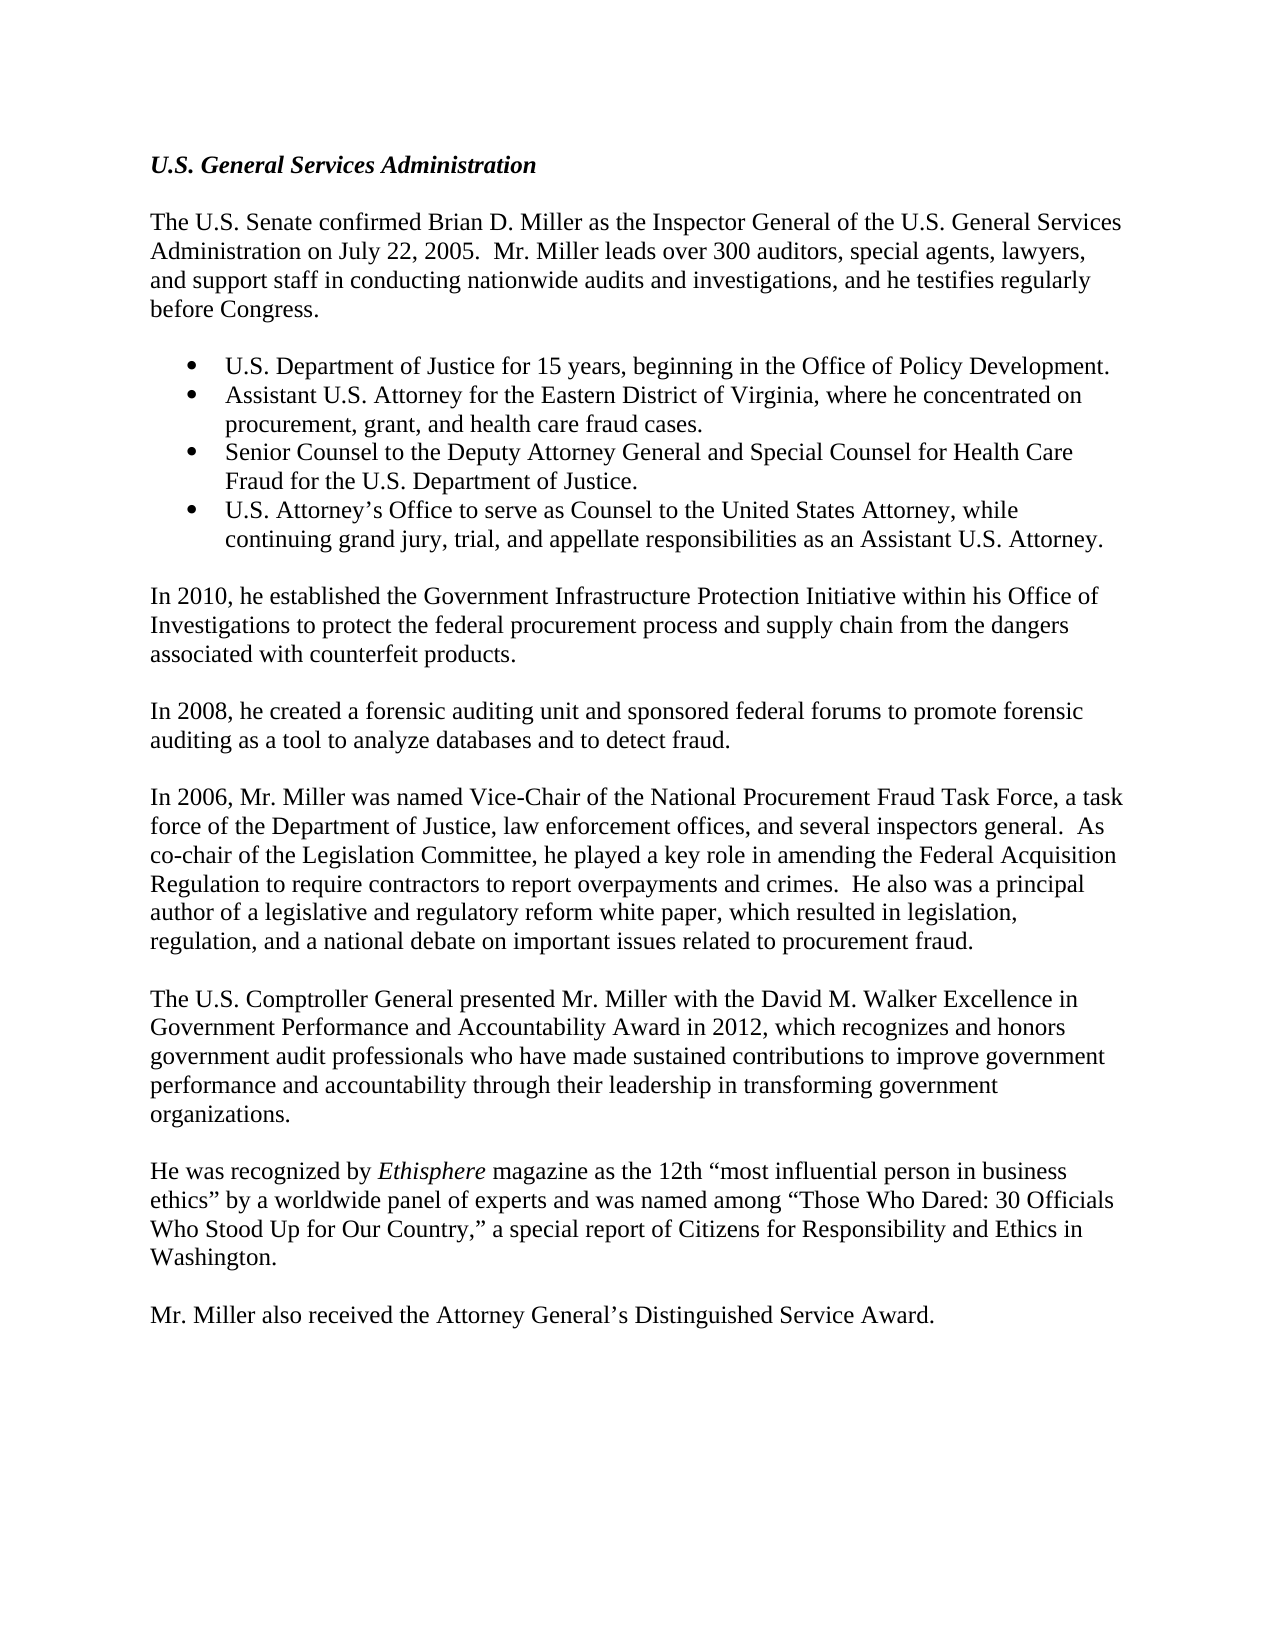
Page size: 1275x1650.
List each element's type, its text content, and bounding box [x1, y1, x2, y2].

text The U.S. Senate confirmed Brian D. Miller as the Inspector General of the U.S. General Services Administration on July 22, 2005. Mr. Miller leads over 300 auditors, special agents, lawyers, and support staff in conducting nationwide audits and investigations, and he testifies regularly before Congress. [150, 207, 1125, 322]
text In 2006, Mr. Miller was named Vice-Chair of the National Procurement Fraud Task Force, a task force of the Department of Justice, law enforcement offices, and several inspectors general. As co-chair of the Legislation Committee, he played a key role in amending the Federal Acquisition Regulation to require contractors to report overpayments and crimes. He also was a principal author of a legislative and regulatory reform white paper, which resulted in legislation, regulation, and a national debate on important issues related to procurement fraud. [150, 782, 1125, 955]
text He was recognized by Ethisphere magazine as the 12th “most influential person in business ethics” by a worldwide panel of experts and was named among “Those Who Dared: 30 Officials Who Stood Up for Our Country,” a special report of Citizens for Responsibility and Ethics in Washington. [150, 1156, 1125, 1271]
text In 2010, he established the Government Infrastructure Protection Initiative within his Office of Investigations to protect the federal procurement process and supply chain from the dangers associated with counterfeit products. [150, 581, 1125, 667]
list U.S. Attorney’s Office to serve as Counsel to the United States Attorney, while continuing grand jury, trial, and appellate responsibilities as an Assistant U.S. Attorney. [187, 495, 1125, 552]
list U.S. Department of Justice for 15 years, beginning in the Office of Policy Development. [187, 351, 1125, 380]
list Senior Counsel to the Deputy Attorney General and Special Counsel for Health Care Fraud for the U.S. Department of Justice. [187, 437, 1125, 495]
text U.S. General Services Administration [150, 150, 1125, 179]
text The U.S. Comptroller General presented Mr. Miller with the David M. Walker Excellence in Government Performance and Accountability Award in 2012, which recognizes and honors government audit professionals who have made sustained contributions to improve government performance and accountability through their leadership in transforming government organizations. [150, 984, 1125, 1127]
text Mr. Miller also received the Attorney General’s Distinguished Service Award. [150, 1300, 1125, 1329]
list Assistant U.S. Attorney for the Eastern District of Virginia, where he concentrated on procurement, grant, and health care fraud cases. [187, 380, 1125, 437]
text In 2008, he created a forensic auditing unit and sponsored federal forums to promote forensic auditing as a tool to analyze databases and to detect fraud. [150, 696, 1125, 754]
